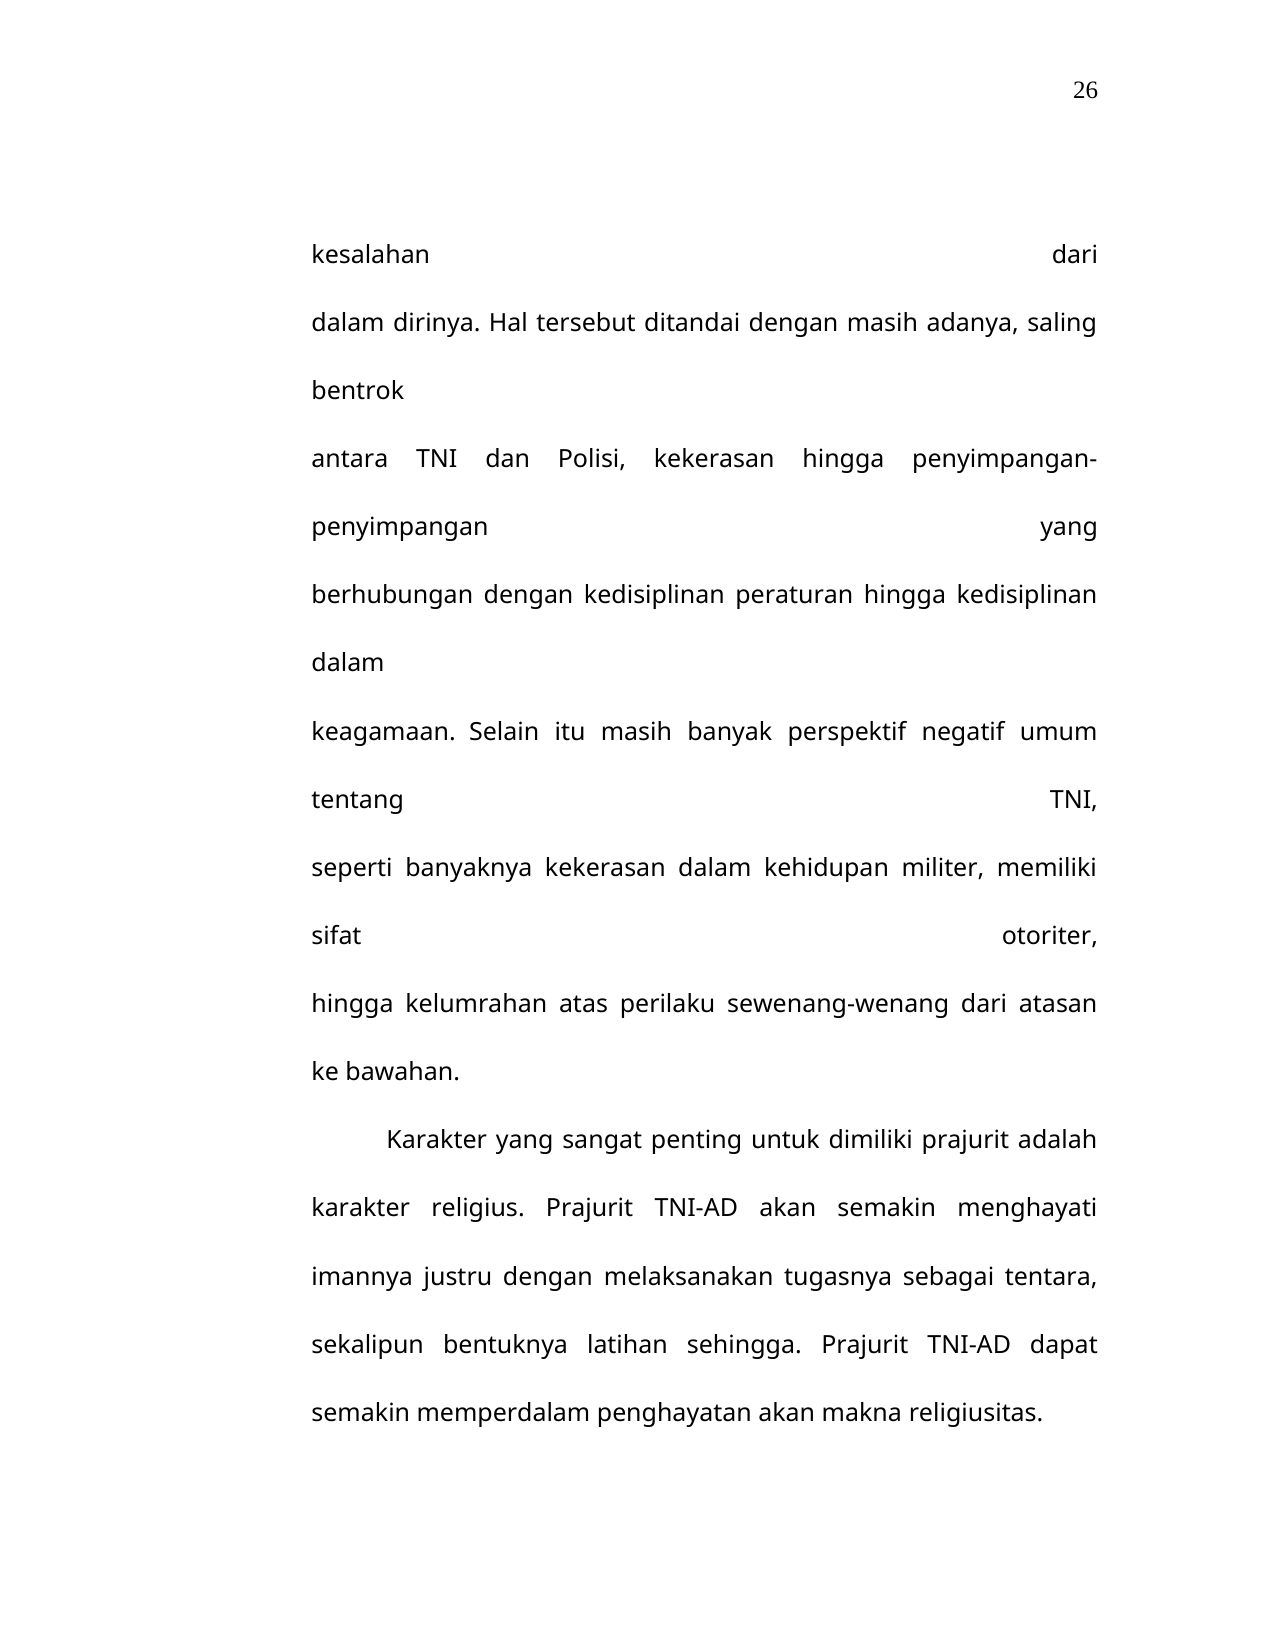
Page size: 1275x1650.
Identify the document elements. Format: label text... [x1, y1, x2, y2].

text Karakter yang sangat penting untuk dimiliki prajurit adalah karakter religius. Prajurit TNI-AD akan semakin menghayati imannya justru dengan melaksanakan tugasnya sebagai tentara, sekalipun bentuknya latihan sehingga. Prajurit TNI-AD dapat semakin memperdalam penghayatan akan makna religiusitas. [311, 1122, 1098, 1428]
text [311, 236, 1098, 1088]
